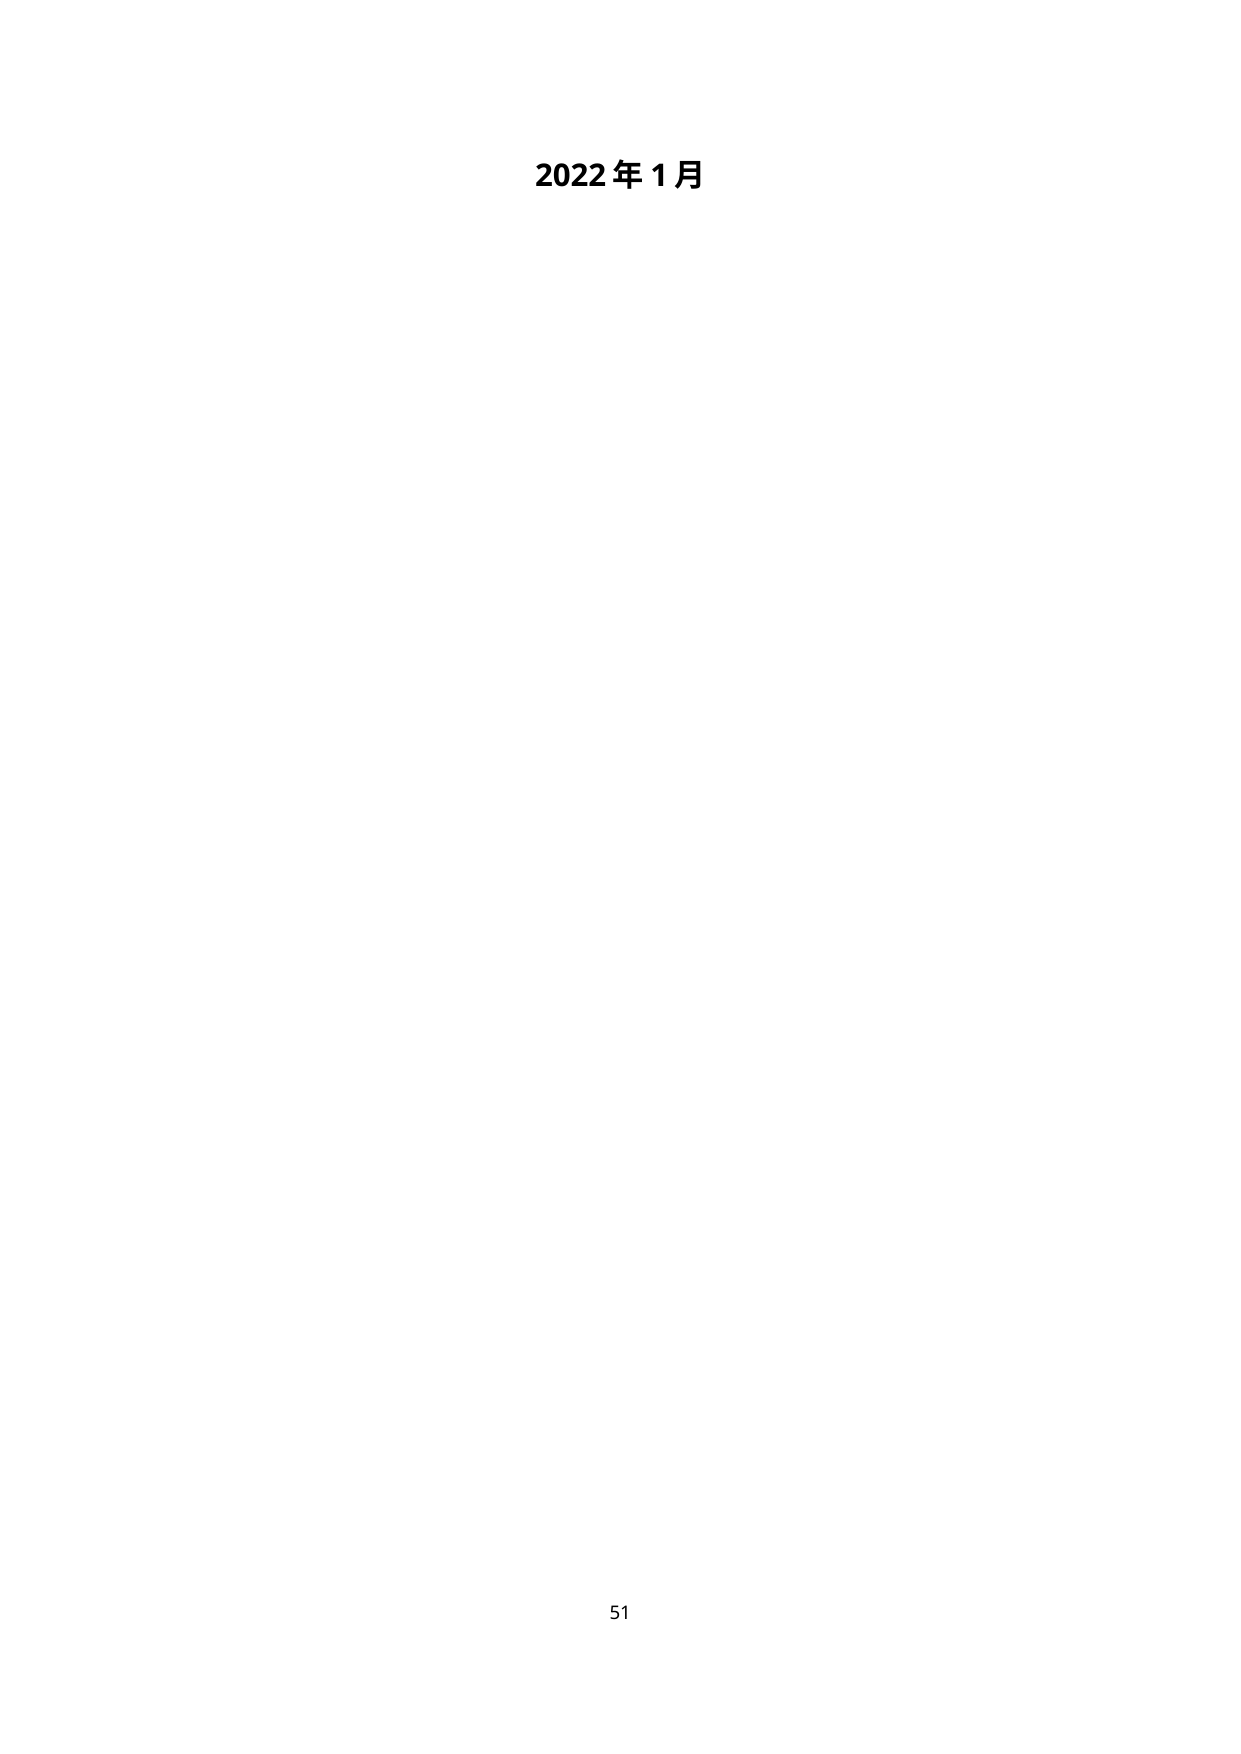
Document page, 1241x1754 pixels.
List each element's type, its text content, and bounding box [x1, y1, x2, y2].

text 2022年1月 [112, 150, 1128, 195]
